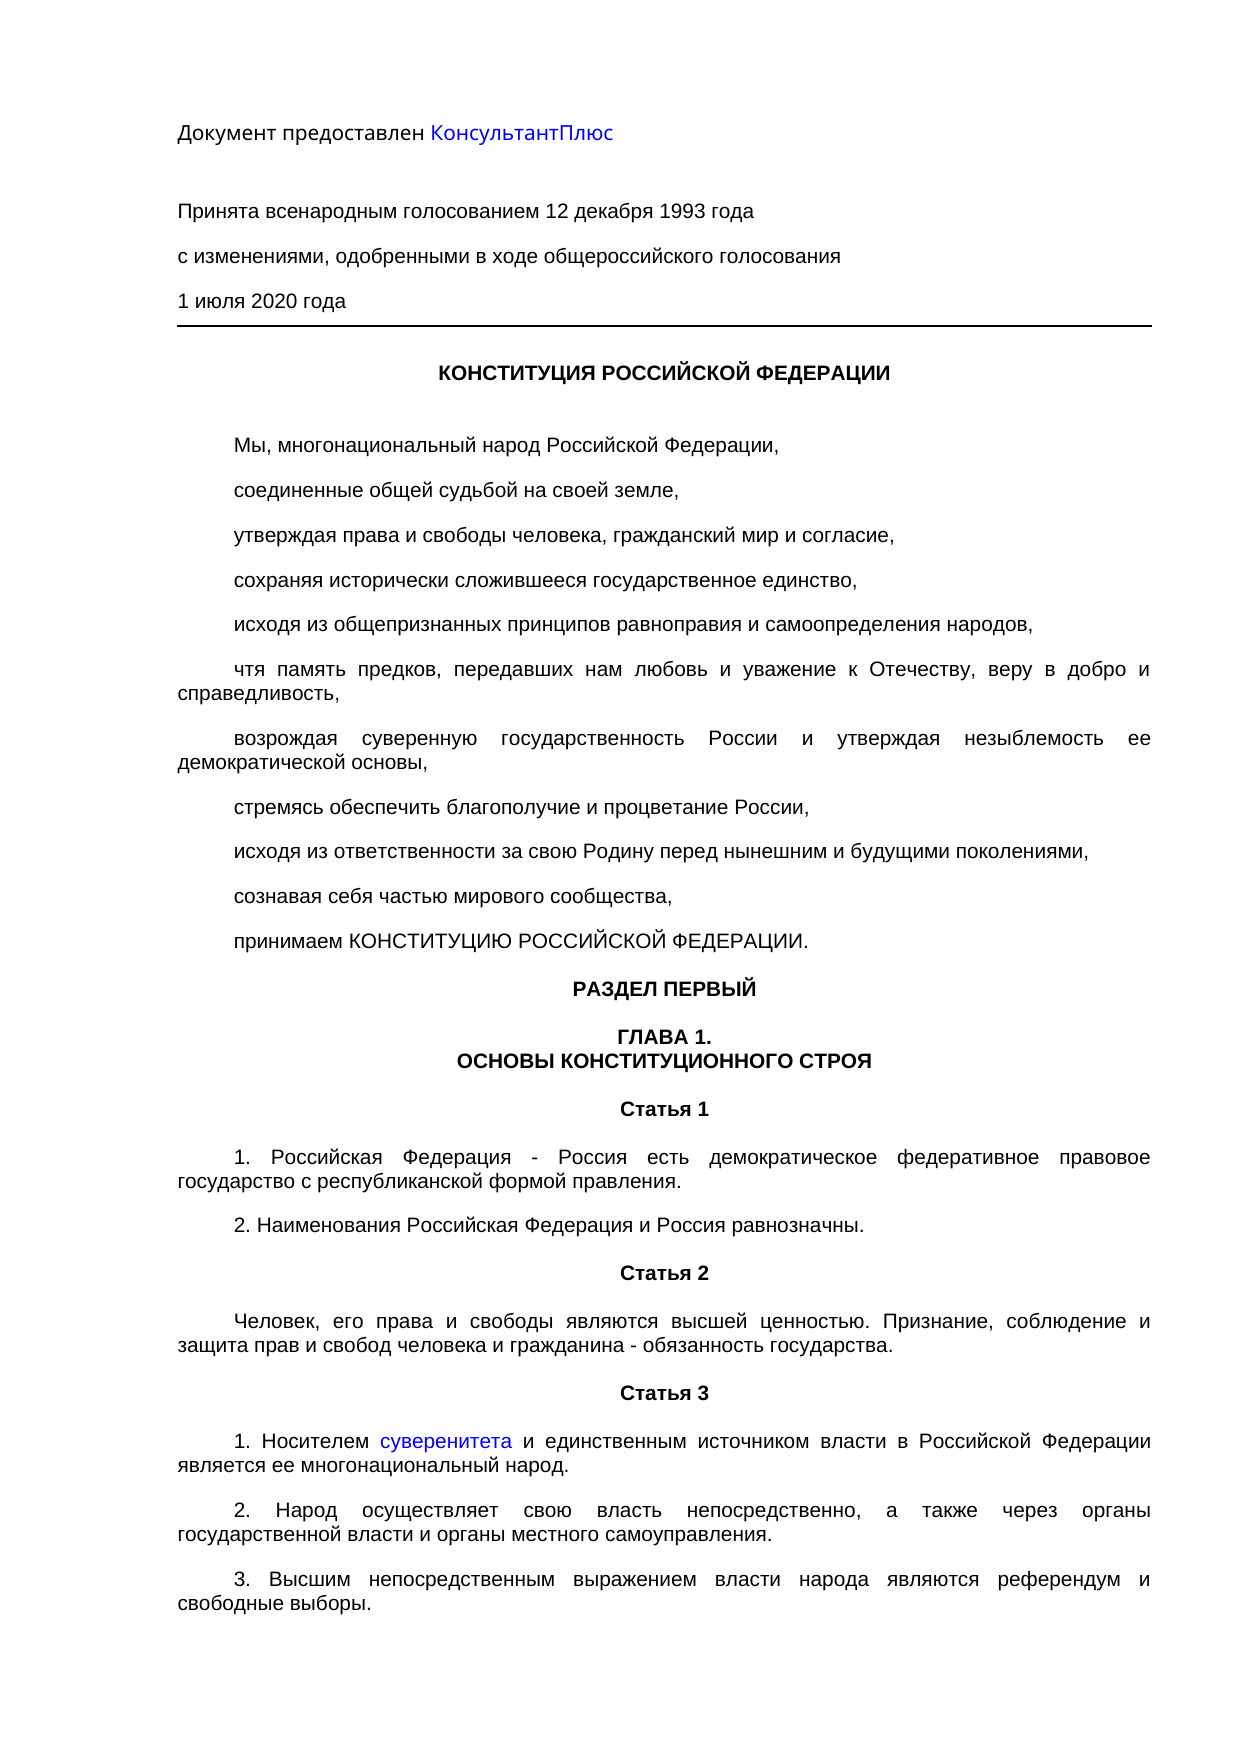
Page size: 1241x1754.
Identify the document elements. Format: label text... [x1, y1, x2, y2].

title КОНСТИТУЦИЯ РОССИЙСКОЙ ФЕДЕРАЦИИ [177, 361, 1152, 385]
text принимаем КОНСТИТУЦИЮ РОССИЙСКОЙ ФЕДЕРАЦИИ. [177, 929, 1152, 953]
title Статья 2 [177, 1261, 1152, 1285]
text исходя из ответственности за свою Родину перед нынешним и будущими поколениями, [177, 839, 1152, 863]
title ГЛАВА 1. [177, 1025, 1152, 1049]
text Принята всенародным голосованием 12 декабря 1993 года [177, 199, 1152, 223]
text соединенные общей судьбой на своей земле, [177, 478, 1152, 502]
text стремясь обеспечить благополучие и процветание России, [177, 794, 1152, 818]
text 3. Высшим непосредственным выражением власти народа являются референдум и свободные выборы. [177, 1566, 1152, 1614]
title Документ предоставлен КонсультантПлюс [177, 118, 1152, 175]
text 1. Российская Федерация - Россия есть демократическое федеративное правовое государство с республиканской формой правления. [177, 1144, 1152, 1192]
text Мы, многонациональный народ Российской Федерации, [177, 433, 1152, 457]
title Статья 1 [177, 1097, 1152, 1121]
text Человек, его права и свободы являются высшей ценностью. Признание, соблюдение и защита прав и свобод человека и гражданина - обязанность государства. [177, 1309, 1152, 1357]
text исходя из общепризнанных принципов равноправия и самоопределения народов, [177, 612, 1152, 636]
text чтя память предков, передавших нам любовь и уважение к Отечеству, веру в добро и справедливость, [177, 657, 1152, 705]
text 2. Народ осуществляет свою власть непосредственно, а также через органы государственной власти и органы местного самоуправления. [177, 1498, 1152, 1546]
title ОСНОВЫ КОНСТИТУЦИОННОГО СТРОЯ [177, 1049, 1152, 1073]
text возрождая суверенную государственность России и утверждая незыблемость ее демократической основы, [177, 726, 1152, 774]
text сохраняя исторически сложившееся государственное единство, [177, 567, 1152, 591]
text 1 июля 2020 года [177, 288, 1152, 312]
text 2. Наименования Российская Федерация и Россия равнозначны. [177, 1213, 1152, 1237]
title РАЗДЕЛ ПЕРВЫЙ [177, 977, 1152, 1001]
title Статья 3 [177, 1381, 1152, 1405]
text сознавая себя частью мирового сообщества, [177, 884, 1152, 908]
text с изменениями, одобренными в ходе общероссийского голосования [177, 244, 1152, 268]
text 1. Носителем суверенитета и единственным источником власти в Российской Федерации является ее многонациональный народ. [177, 1429, 1152, 1477]
text утверждая права и свободы человека, гражданский мир и согласие, [177, 523, 1152, 547]
